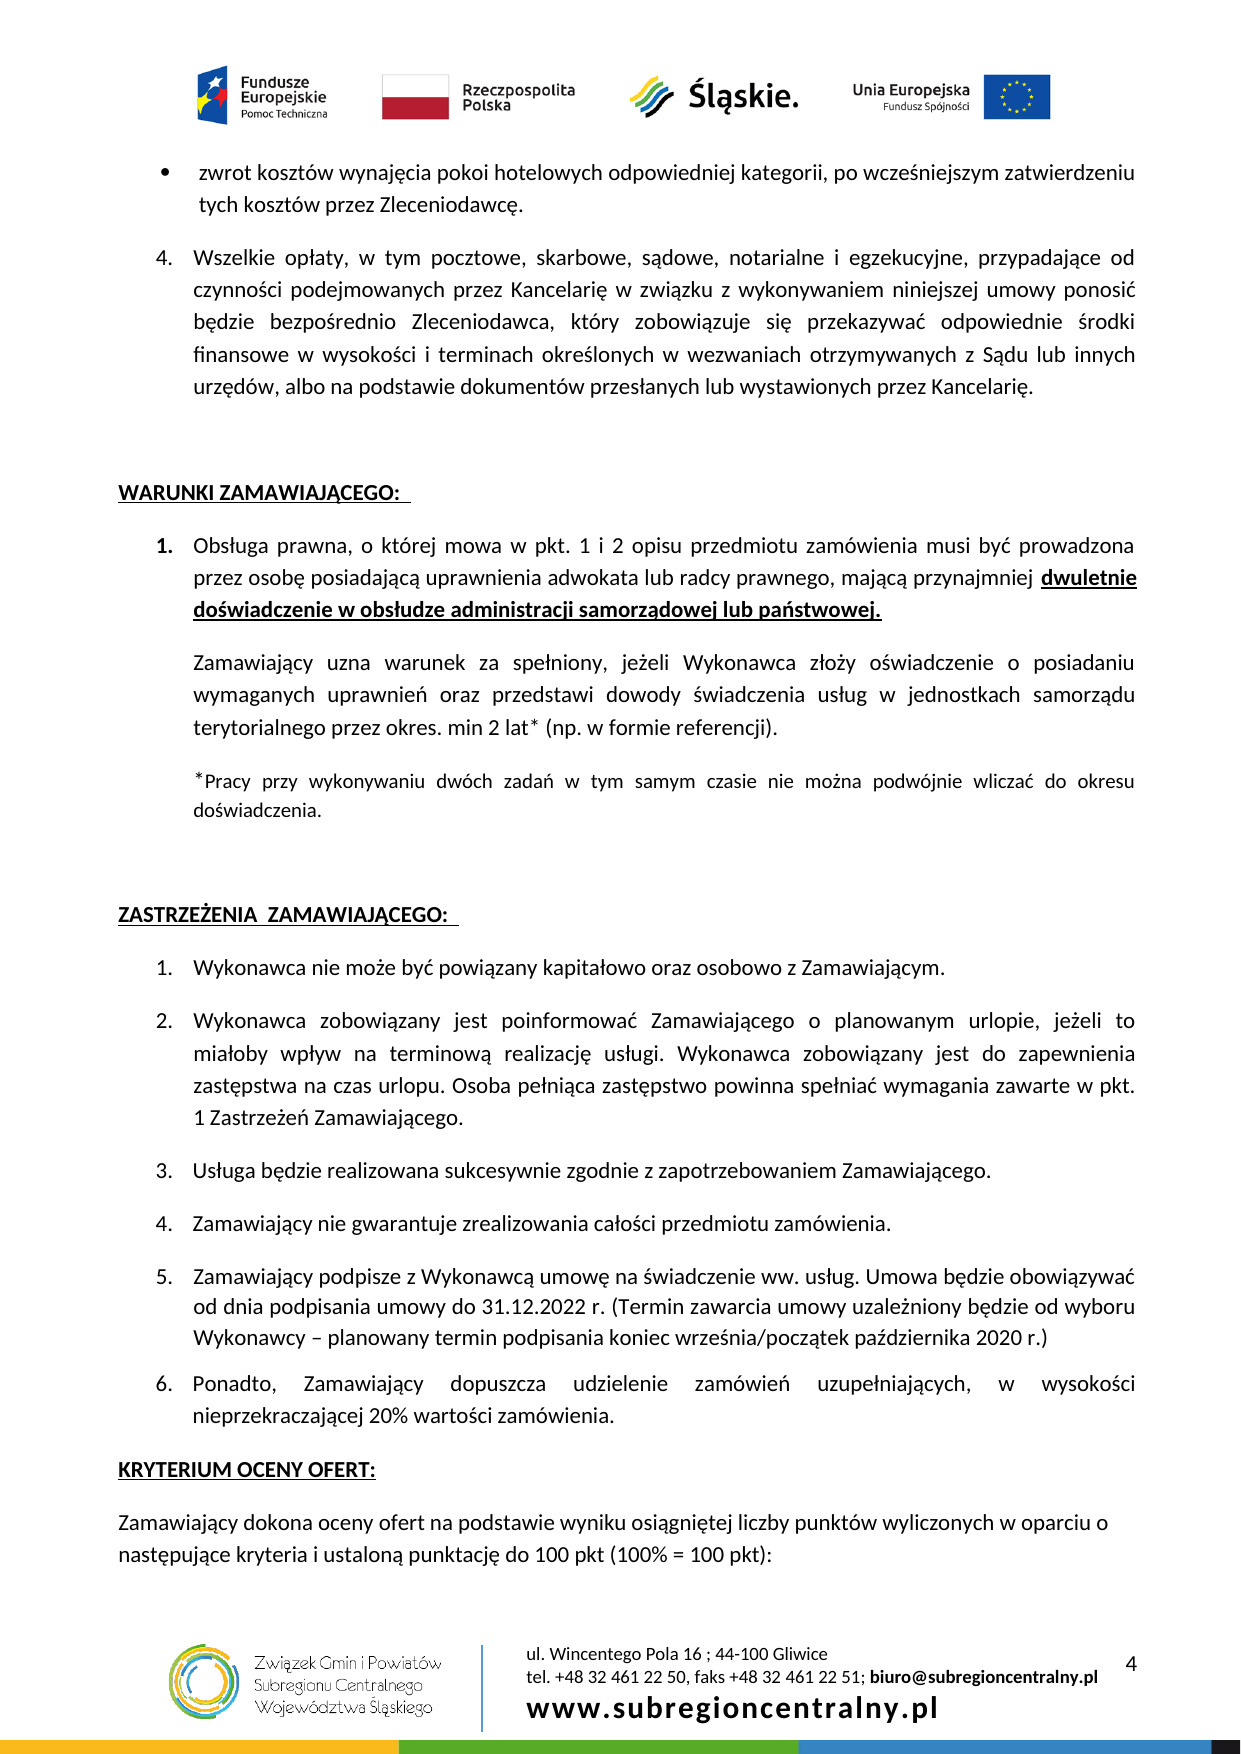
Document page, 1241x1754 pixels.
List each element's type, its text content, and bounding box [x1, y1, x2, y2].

text ZASTRZEŻENIA ZAMAWIAJĄCEGO: [118, 901, 1137, 928]
text Zamawiający uzna warunek za spełniony, jeżeli Wykonawca złoży oświadczenie o posiadaniu wymaganych uprawnień oraz przedstawi dowody świadczenia usług w jednostkach samorządu terytorialnego przez okres. min 2 lat* (np. w formie referencji). [193, 648, 1137, 741]
list Zamawiający nie gwarantuje zrealizowania całości przedmiotu zamówienia. [155, 1209, 1137, 1237]
list Wszelkie opłaty, w tym pocztowe, skarbowe, sądowe, notarialne i egzekucyjne, przypadające od czynności podejmowanych przez Kancelarię w związku z wykonywaniem niniejszej umowy ponosić będzie bezpośrednio Zleceniodawca, który zobowiązuje się przekazywać odpowiednie środki finansowe w wysokości i terminach określonych w wezwaniach otrzymywanych z Sądu lub innych urzędów, albo na podstawie dokumentów przesłanych lub wystawionych przez Kancelarię. [156, 243, 1137, 400]
list Zamawiający podpisze z Wykonawcą umowę na świadczenie ww. usług. Umowa będzie obowiązywać od dnia podpisania umowy do 31.12.2022 r. (Termin zawarcia umowy uzależniony będzie od wyboru Wykonawcy – planowany termin podpisania koniec września/początek października 2020 r.) [156, 1262, 1137, 1351]
list Usługa będzie realizowana sukcesywnie zgodnie z zapotrzebowaniem Zamawiającego. [155, 1156, 1137, 1184]
text *Pracy przy wykonywaniu dwóch zadań w tym samym czasie nie można podwójnie wliczać do okresu doświadczenia. [193, 766, 1137, 823]
text KRYTERIUM OCENY OFERT: [118, 1455, 1137, 1483]
list zwrot kosztów wynajęcia pokoi hotelowych odpowiedniej kategorii, po wcześniejszym zatwierdzeniu tych kosztów przez Zleceniodawcę. [161, 158, 1137, 218]
list Ponadto, Zamawiający dopuszcza udzielenie zamówień uzupełniających, w wysokości nieprzekraczającej 20% wartości zamówienia. [155, 1369, 1137, 1430]
picture [168, 1644, 442, 1719]
picture [0, 1740, 1241, 1754]
text Zamawiający dokona oceny ofert na podstawie wyniku osiągniętej liczby punktów wyliczonych w oparciu o następujące kryteria i ustaloną punktację do 100 pkt (100% = 100 pkt): [118, 1508, 1137, 1568]
list Wykonawca nie może być powiązany kapitałowo oraz osobowo z Zamawiającym. [156, 953, 1137, 982]
list Obsługa prawna, o której mowa w pkt. 1 i 2 opisu przedmiotu zamówienia musi być prowadzona przez osobę posiadającą uprawnienia adwokata lub radcy prawnego, mającą przynajmniej dwuletnie doświadczenie w obsłudze administracji samorządowej lub państwowej. [156, 531, 1137, 623]
list Wykonawca zobowiązany jest poinformować Zamawiającego o planowanym urlopie, jeżeli to miałoby wpływ na terminową realizację usługi. Wykonawca zobowiązany jest do zapewnienia zastępstwa na czas urlopu. Osoba pełniąca zastępstwo powinna spełniać wymagania zawarte w pkt. 1 Zastrzeżeń Zamawiającego. [156, 1007, 1137, 1131]
picture [3, 9, 1241, 149]
text WARUNKI ZAMAWIAJĄCEGO: [118, 478, 1137, 506]
